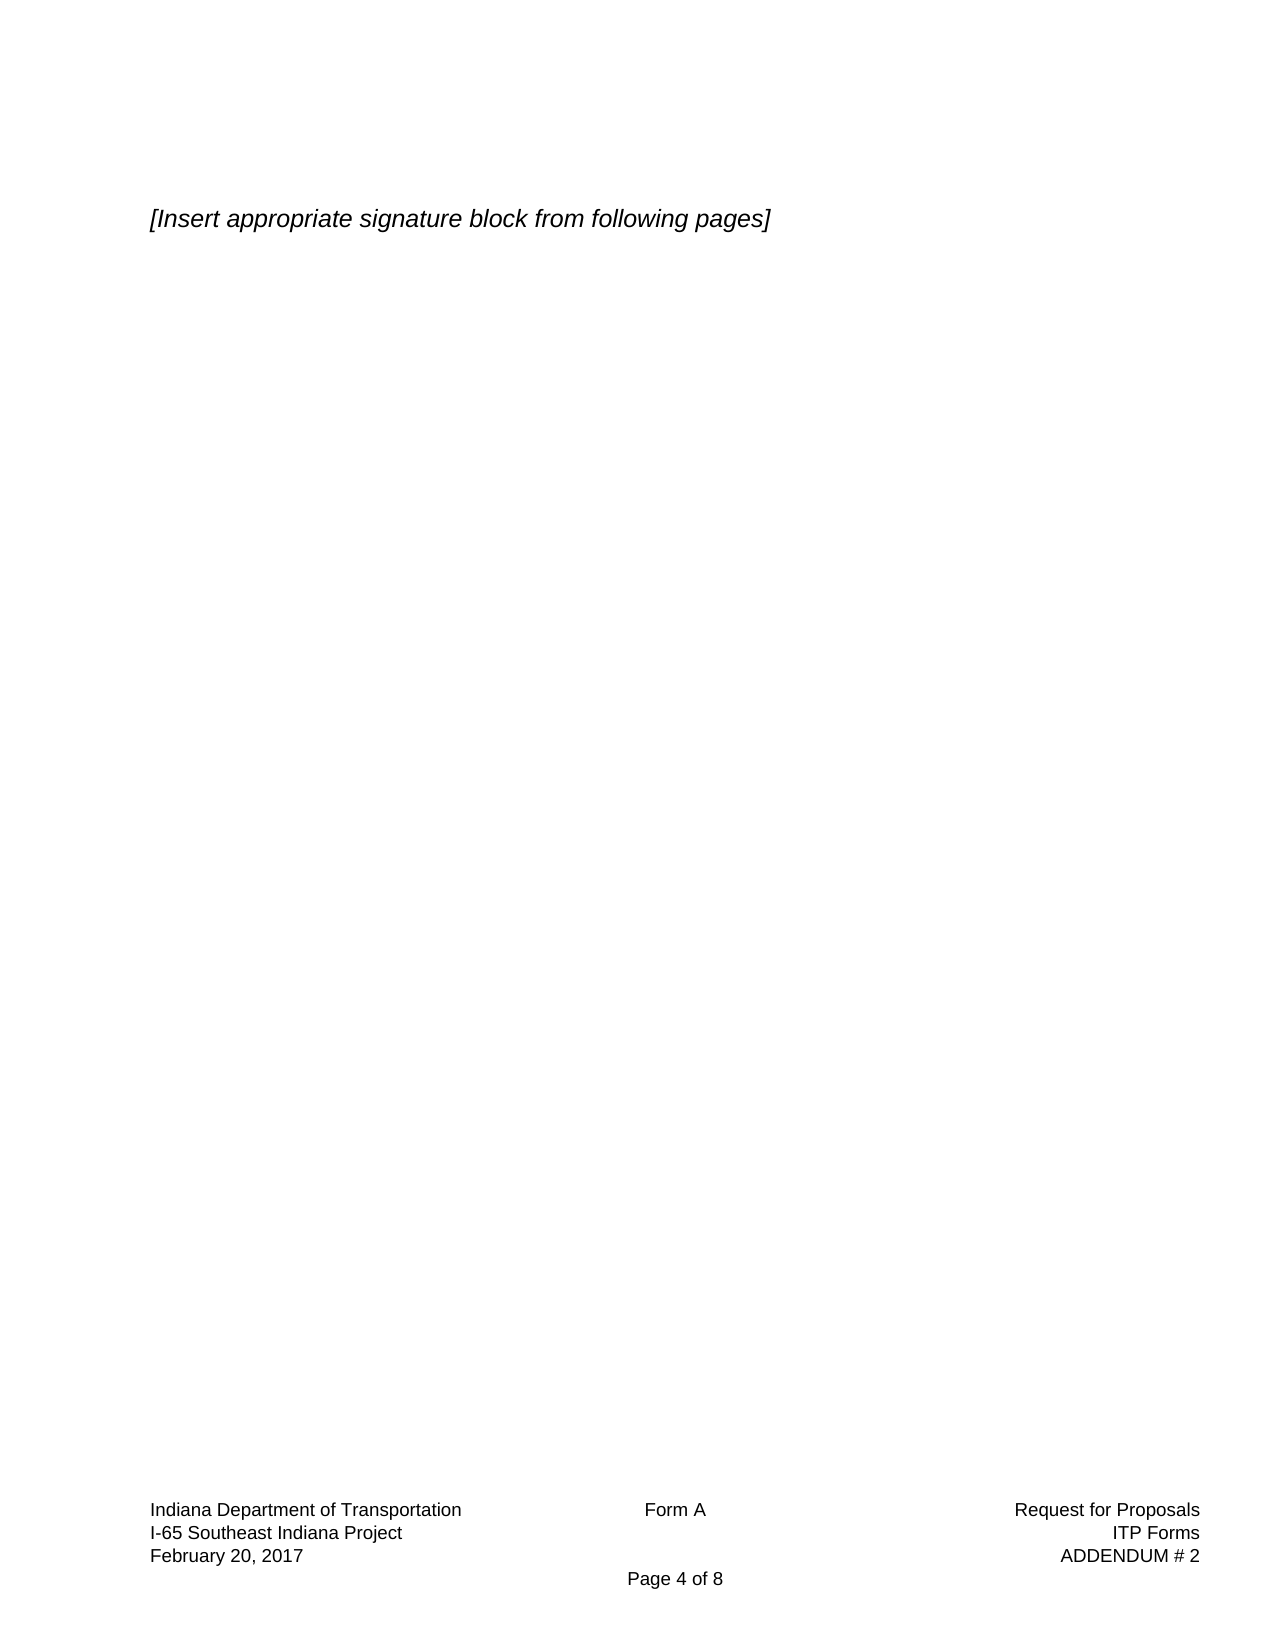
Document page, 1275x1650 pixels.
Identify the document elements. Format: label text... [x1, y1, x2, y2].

list [Insert appropriate signature block from following pages] [150, 204, 1200, 232]
